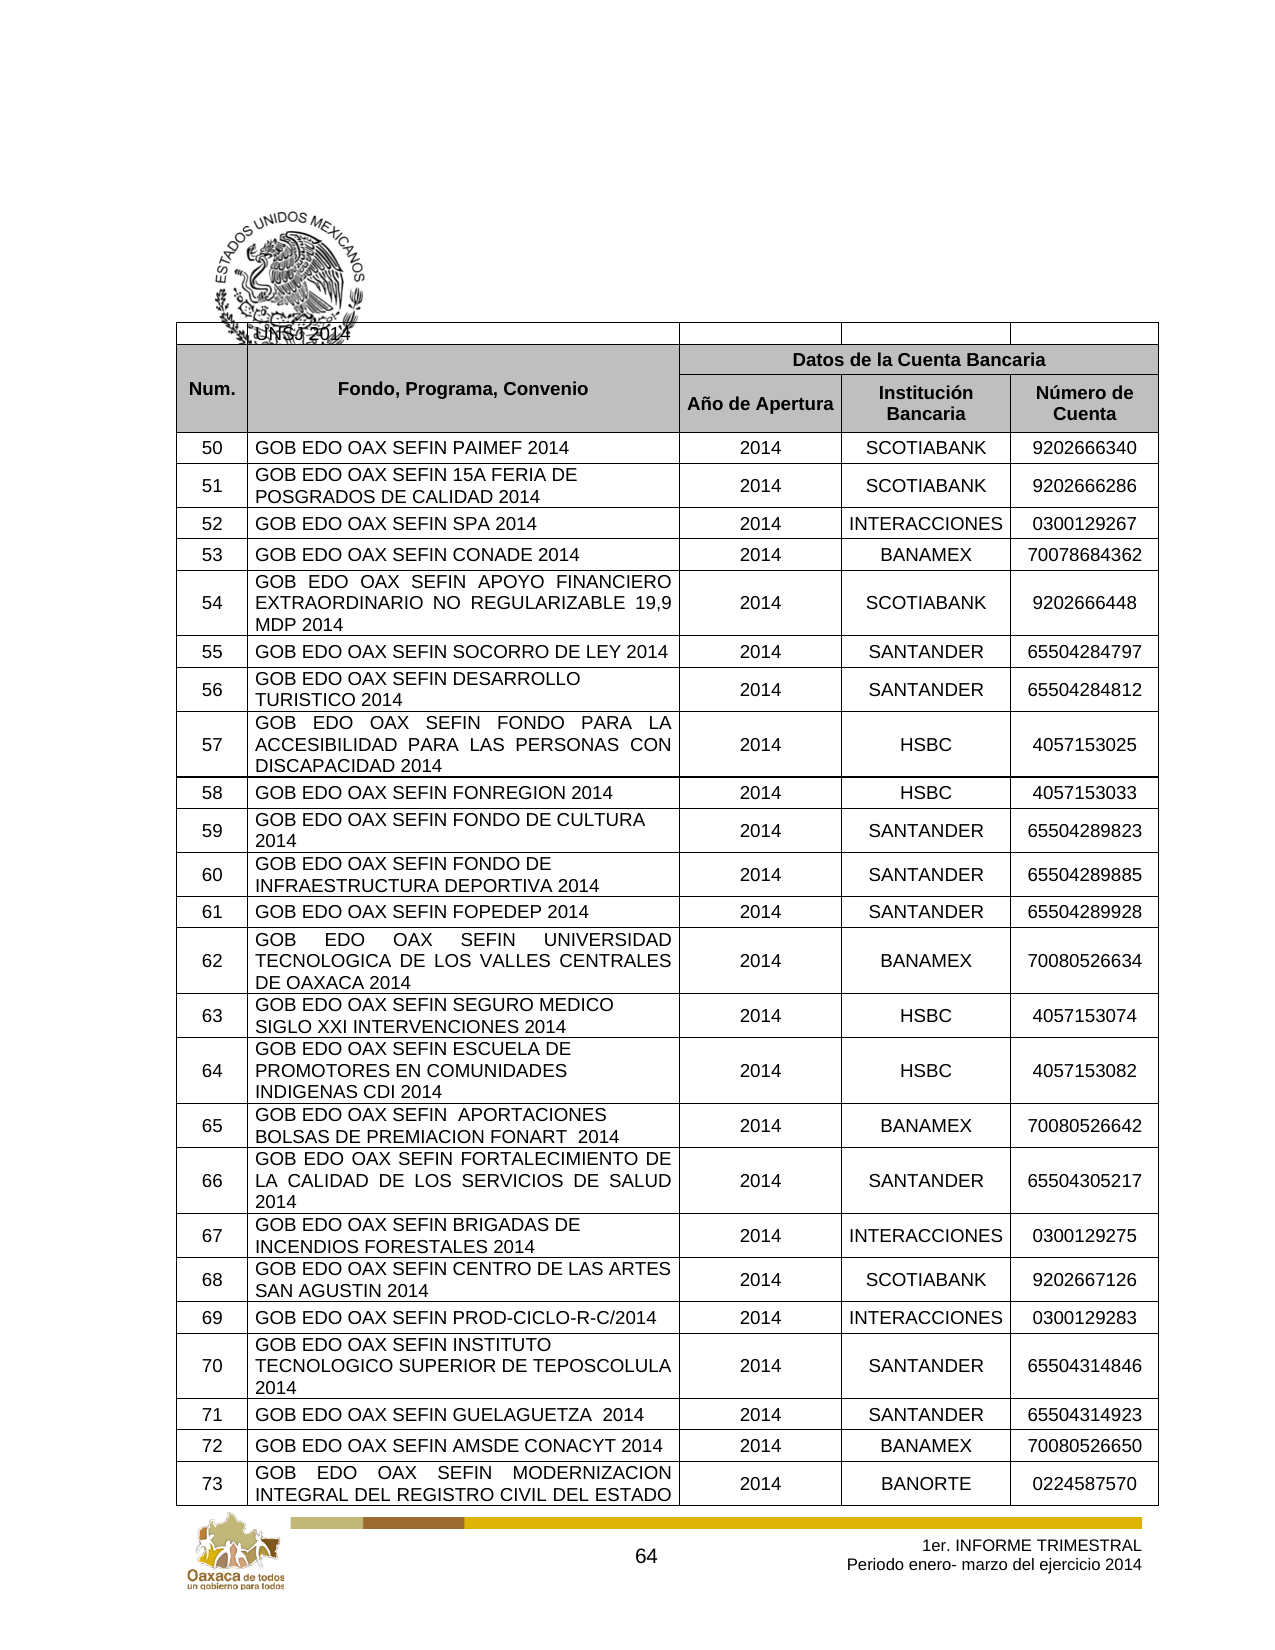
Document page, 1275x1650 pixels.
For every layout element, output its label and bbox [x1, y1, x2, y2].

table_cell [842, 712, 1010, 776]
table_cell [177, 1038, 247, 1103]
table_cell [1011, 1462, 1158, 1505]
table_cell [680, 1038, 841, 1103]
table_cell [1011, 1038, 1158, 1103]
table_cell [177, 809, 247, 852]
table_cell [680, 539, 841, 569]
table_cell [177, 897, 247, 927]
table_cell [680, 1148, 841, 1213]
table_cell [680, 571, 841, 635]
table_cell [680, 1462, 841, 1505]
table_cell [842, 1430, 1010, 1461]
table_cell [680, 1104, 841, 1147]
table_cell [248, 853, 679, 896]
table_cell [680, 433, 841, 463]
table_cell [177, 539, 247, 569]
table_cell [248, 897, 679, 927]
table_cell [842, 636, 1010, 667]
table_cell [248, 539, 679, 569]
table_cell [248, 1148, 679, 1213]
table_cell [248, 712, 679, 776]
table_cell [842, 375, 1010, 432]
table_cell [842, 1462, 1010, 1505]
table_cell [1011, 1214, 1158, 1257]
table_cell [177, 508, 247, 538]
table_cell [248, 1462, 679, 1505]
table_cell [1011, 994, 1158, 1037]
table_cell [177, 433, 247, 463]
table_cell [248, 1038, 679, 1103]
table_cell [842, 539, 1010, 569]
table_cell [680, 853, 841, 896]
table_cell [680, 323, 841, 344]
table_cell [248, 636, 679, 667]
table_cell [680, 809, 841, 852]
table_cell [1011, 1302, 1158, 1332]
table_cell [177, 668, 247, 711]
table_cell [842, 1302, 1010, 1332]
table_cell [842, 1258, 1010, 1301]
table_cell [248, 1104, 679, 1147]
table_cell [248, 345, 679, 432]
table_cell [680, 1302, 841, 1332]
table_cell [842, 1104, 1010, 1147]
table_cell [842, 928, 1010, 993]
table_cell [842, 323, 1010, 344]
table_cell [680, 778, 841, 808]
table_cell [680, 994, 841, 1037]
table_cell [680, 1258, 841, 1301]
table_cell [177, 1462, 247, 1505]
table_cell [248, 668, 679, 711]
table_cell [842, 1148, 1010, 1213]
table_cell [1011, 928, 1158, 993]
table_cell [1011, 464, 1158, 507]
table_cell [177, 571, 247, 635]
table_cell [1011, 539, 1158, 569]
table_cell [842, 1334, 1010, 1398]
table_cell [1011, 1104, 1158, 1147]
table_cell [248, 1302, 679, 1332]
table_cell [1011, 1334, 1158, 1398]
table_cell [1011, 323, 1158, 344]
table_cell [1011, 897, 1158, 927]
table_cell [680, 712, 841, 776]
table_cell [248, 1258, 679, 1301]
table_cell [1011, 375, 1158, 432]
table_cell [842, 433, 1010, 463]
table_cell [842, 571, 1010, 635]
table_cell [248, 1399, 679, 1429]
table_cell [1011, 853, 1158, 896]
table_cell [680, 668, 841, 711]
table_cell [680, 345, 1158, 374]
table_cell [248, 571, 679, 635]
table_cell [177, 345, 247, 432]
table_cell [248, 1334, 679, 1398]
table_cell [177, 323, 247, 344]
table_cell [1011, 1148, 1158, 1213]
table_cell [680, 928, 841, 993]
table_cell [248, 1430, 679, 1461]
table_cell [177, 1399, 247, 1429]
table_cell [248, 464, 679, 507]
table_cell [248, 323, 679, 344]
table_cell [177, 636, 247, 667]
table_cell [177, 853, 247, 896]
picture [181, 206, 404, 322]
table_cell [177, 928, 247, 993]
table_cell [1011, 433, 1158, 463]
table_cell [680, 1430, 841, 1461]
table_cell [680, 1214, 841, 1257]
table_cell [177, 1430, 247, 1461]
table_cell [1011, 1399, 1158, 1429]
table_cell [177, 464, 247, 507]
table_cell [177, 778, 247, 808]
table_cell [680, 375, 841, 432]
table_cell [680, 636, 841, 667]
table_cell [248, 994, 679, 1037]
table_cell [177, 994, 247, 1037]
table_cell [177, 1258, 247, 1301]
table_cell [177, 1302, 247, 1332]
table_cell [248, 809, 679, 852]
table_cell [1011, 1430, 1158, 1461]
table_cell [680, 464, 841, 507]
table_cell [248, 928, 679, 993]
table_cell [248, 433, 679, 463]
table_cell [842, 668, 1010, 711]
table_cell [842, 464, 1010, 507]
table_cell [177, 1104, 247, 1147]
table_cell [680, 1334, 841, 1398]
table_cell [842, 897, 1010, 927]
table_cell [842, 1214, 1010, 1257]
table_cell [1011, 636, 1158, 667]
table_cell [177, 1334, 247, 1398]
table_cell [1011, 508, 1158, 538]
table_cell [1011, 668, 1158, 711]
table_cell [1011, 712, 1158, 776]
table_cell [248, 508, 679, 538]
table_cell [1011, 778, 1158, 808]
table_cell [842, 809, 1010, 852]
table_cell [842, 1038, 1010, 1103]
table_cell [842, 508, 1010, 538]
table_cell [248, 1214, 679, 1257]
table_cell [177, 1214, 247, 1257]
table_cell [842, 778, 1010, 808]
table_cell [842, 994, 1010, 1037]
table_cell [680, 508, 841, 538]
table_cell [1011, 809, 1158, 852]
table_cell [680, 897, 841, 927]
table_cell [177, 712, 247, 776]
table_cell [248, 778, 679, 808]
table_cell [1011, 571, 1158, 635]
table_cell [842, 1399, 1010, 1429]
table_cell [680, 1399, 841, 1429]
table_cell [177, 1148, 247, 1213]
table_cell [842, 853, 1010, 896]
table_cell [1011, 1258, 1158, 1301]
